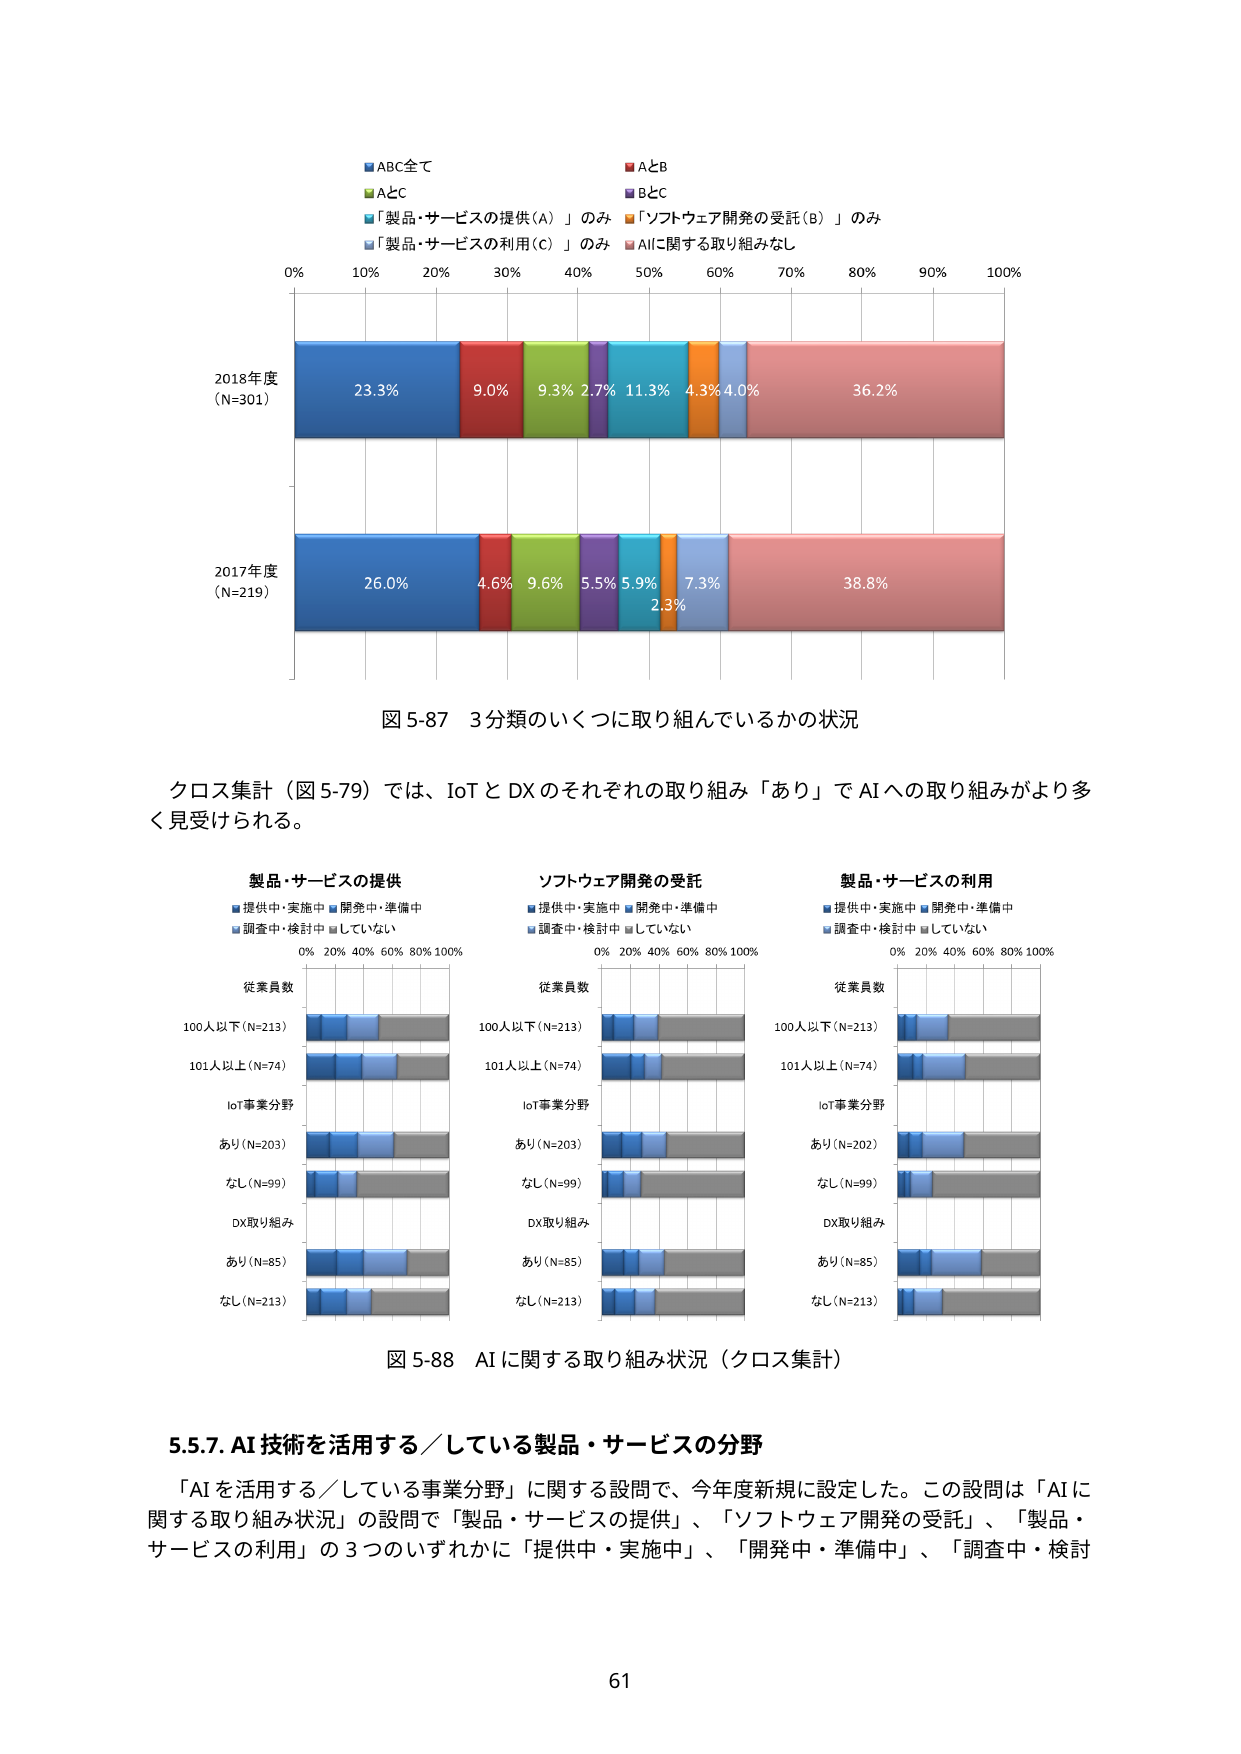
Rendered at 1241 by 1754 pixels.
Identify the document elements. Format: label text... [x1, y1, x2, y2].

picture [177, 863, 1063, 1331]
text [148, 1473, 1092, 1564]
picture [206, 147, 1034, 691]
text クロス集計（図5-79）では、IoTとDXのそれぞれの取り組み「あり」でAIへの取り組みがより多く見受けられる。 [148, 774, 1092, 835]
subtitle AI技術を活用する／している製品・サービスの分野 [168, 1427, 1072, 1460]
